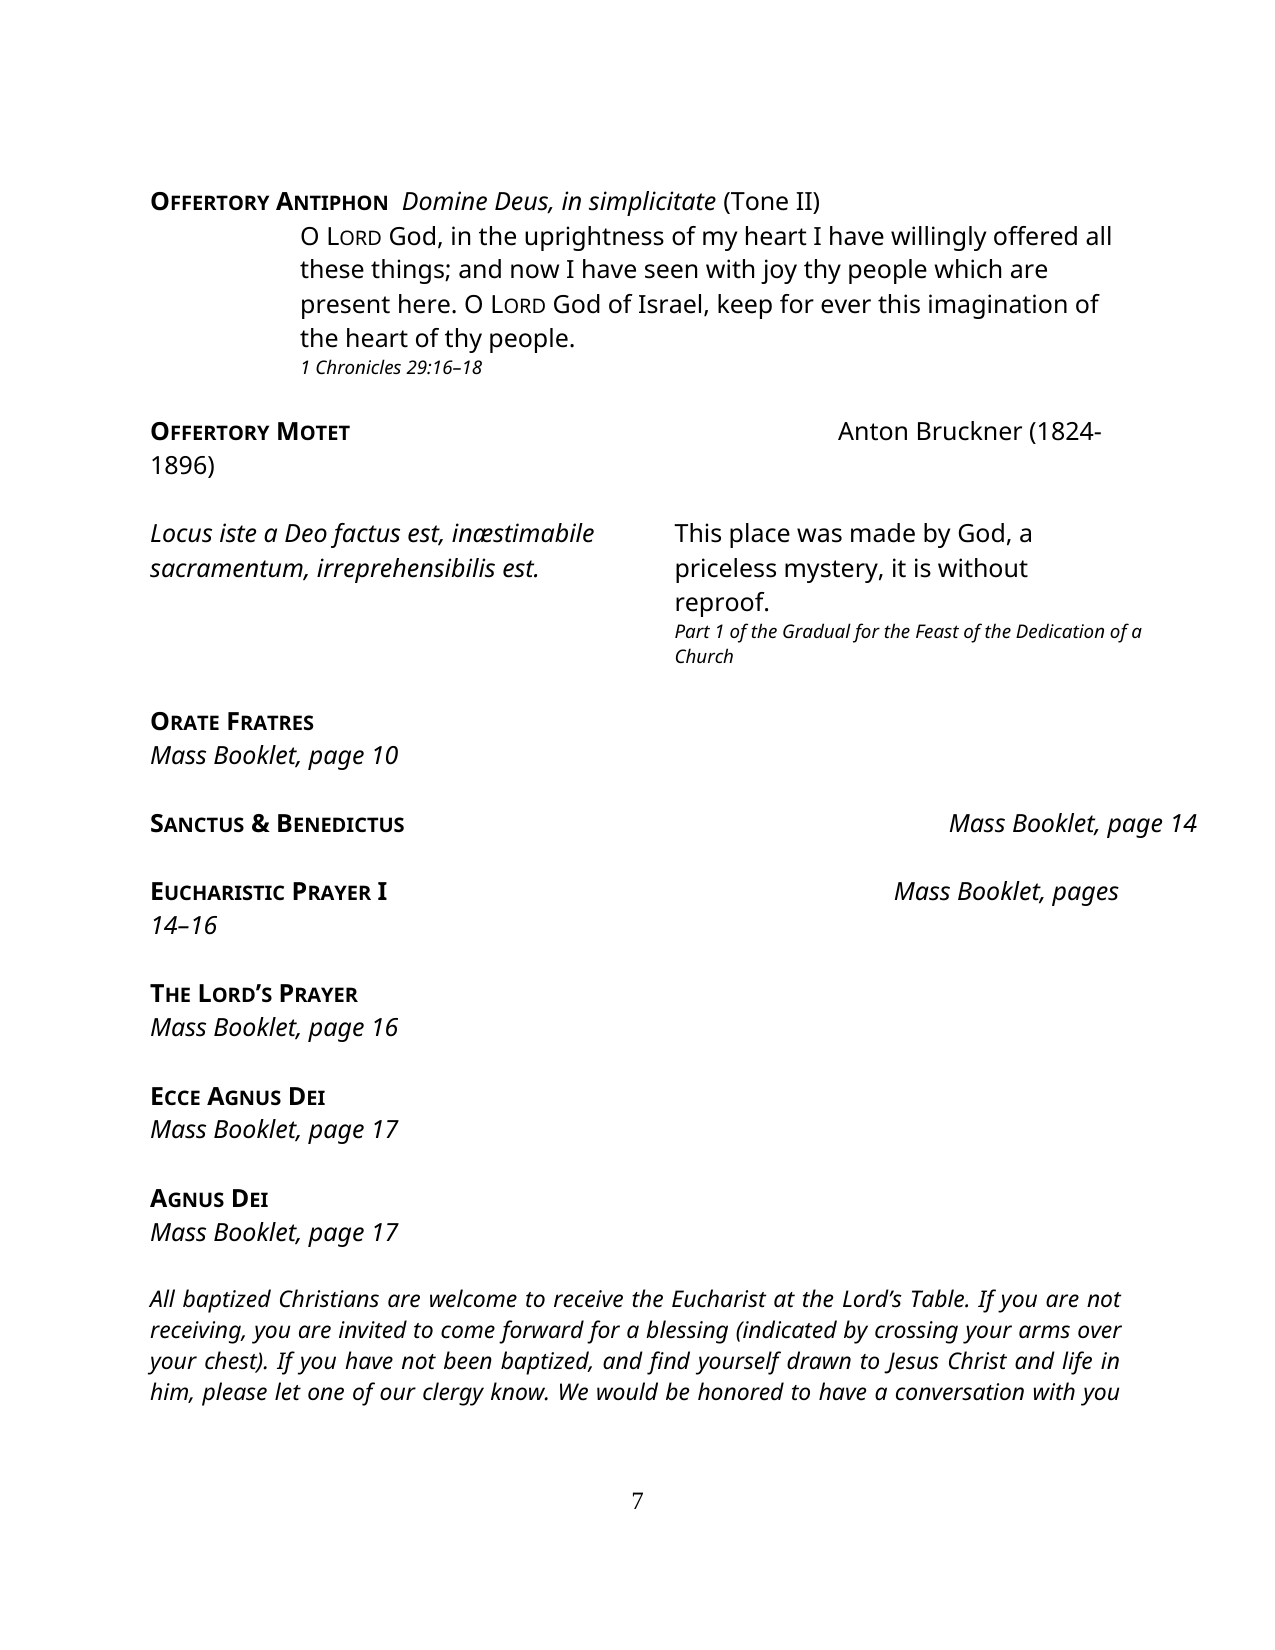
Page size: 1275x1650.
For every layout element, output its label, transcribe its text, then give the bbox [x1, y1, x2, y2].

text Offertory Motet Anton Bruckner (1824-1896) [150, 414, 1125, 482]
text Offertory Antiphon Domine Deus, in simplicitate (Tone II) [75, 184, 1200, 218]
text Agnus Dei Mass Booklet, page 17 [150, 1180, 1125, 1248]
text Locus iste a Deo factus est, inæstimabile sacramentum, irreprehensibilis est. [150, 516, 601, 584]
text Sanctus & Benedictus Mass Booklet, page 14 [150, 806, 1125, 840]
text 1 Chronicles 29:16–18 [300, 354, 1125, 380]
text Part 1 of the Gradual for the Feast of the Dedication of a Church [674, 618, 1200, 669]
text Ecce Agnus Dei Mass Booklet, page 17 [150, 1078, 1125, 1146]
text This place was made by God, a priceless mystery, it is without reproof. [674, 516, 1125, 618]
text Orate Fratres Mass Booklet, page 10 [150, 703, 1125, 772]
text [150, 1282, 1125, 1407]
text O Lord God, in the uprightness of my heart I have willingly offered all these things; and now I have seen with joy thy people which are present here. O Lord God of Israel, keep for ever this imagination of the heart of thy people. [300, 218, 1125, 354]
text The Lord’s Prayer Mass Booklet, page 16 [150, 976, 1125, 1044]
text Eucharistic Prayer I Mass Booklet, pages 14–16 [150, 874, 1125, 942]
